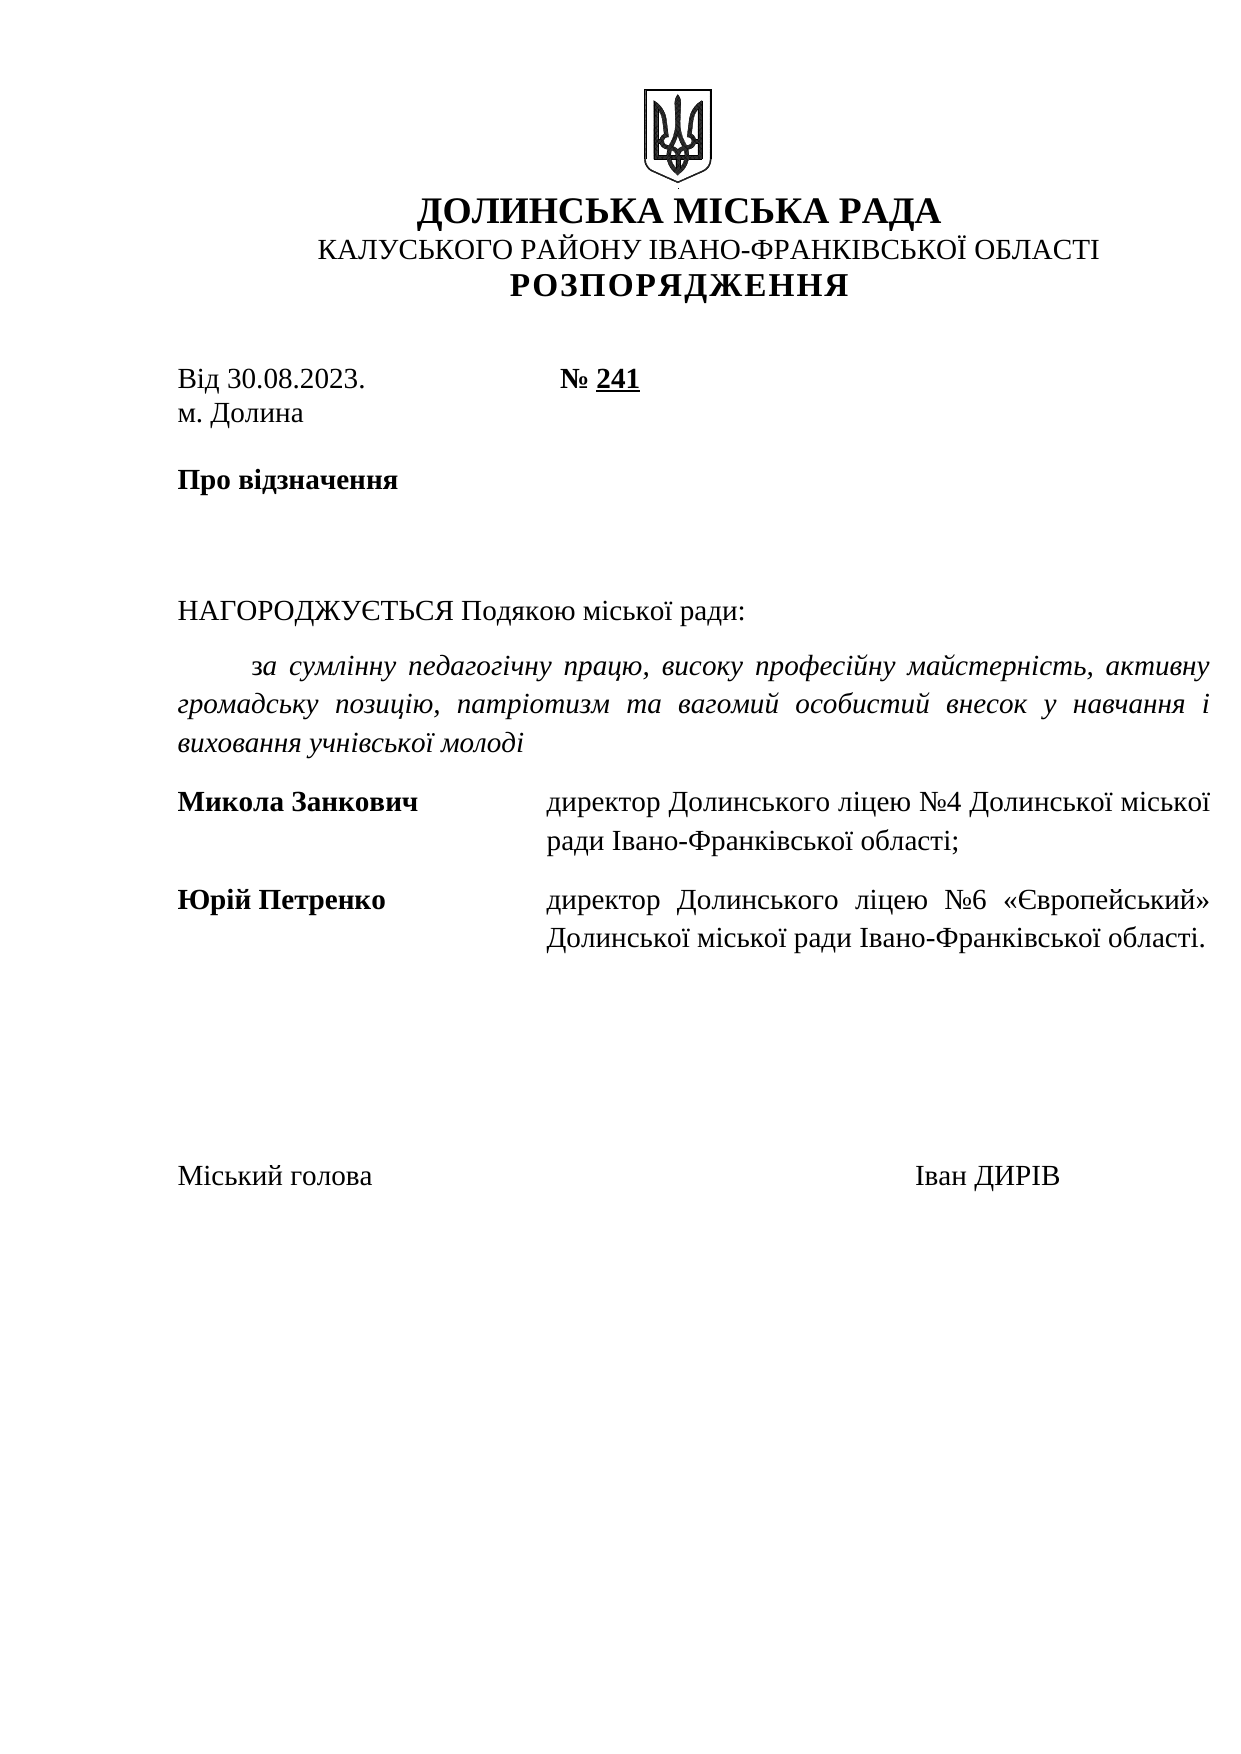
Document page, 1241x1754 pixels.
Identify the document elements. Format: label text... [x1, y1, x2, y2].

text Міський голова Іван ДИРІВ [177, 1158, 1211, 1192]
text НАГОРОДЖУЄТЬСЯ Подякою міської ради: [177, 593, 1181, 627]
text РОЗПОРЯДЖЕННЯ [177, 265, 1181, 304]
text м. Долина [177, 395, 1181, 428]
text Про відзначення [177, 462, 1181, 495]
text Калуського району Івано-Франківської області [177, 232, 1181, 265]
text за сумлінну педагогічну працю, високу професійну майстерність, активну громадську позицію, патріотизм та вагомий особистий внесок у навчання і виховання учнівської молоді [177, 648, 1211, 758]
subtitle Від 30.08.2023. № 241 [177, 361, 1181, 395]
text Микола Занкович директор Долинського ліцею №4 Долинської міської ради Івано-Франківської області; [177, 784, 1211, 856]
text Юрій Петренко директор Долинського ліцею №6 «Європейський» Долинської міської ради Івано-Франківської області. [177, 882, 1211, 954]
text Долинська міська рада [177, 189, 1181, 232]
